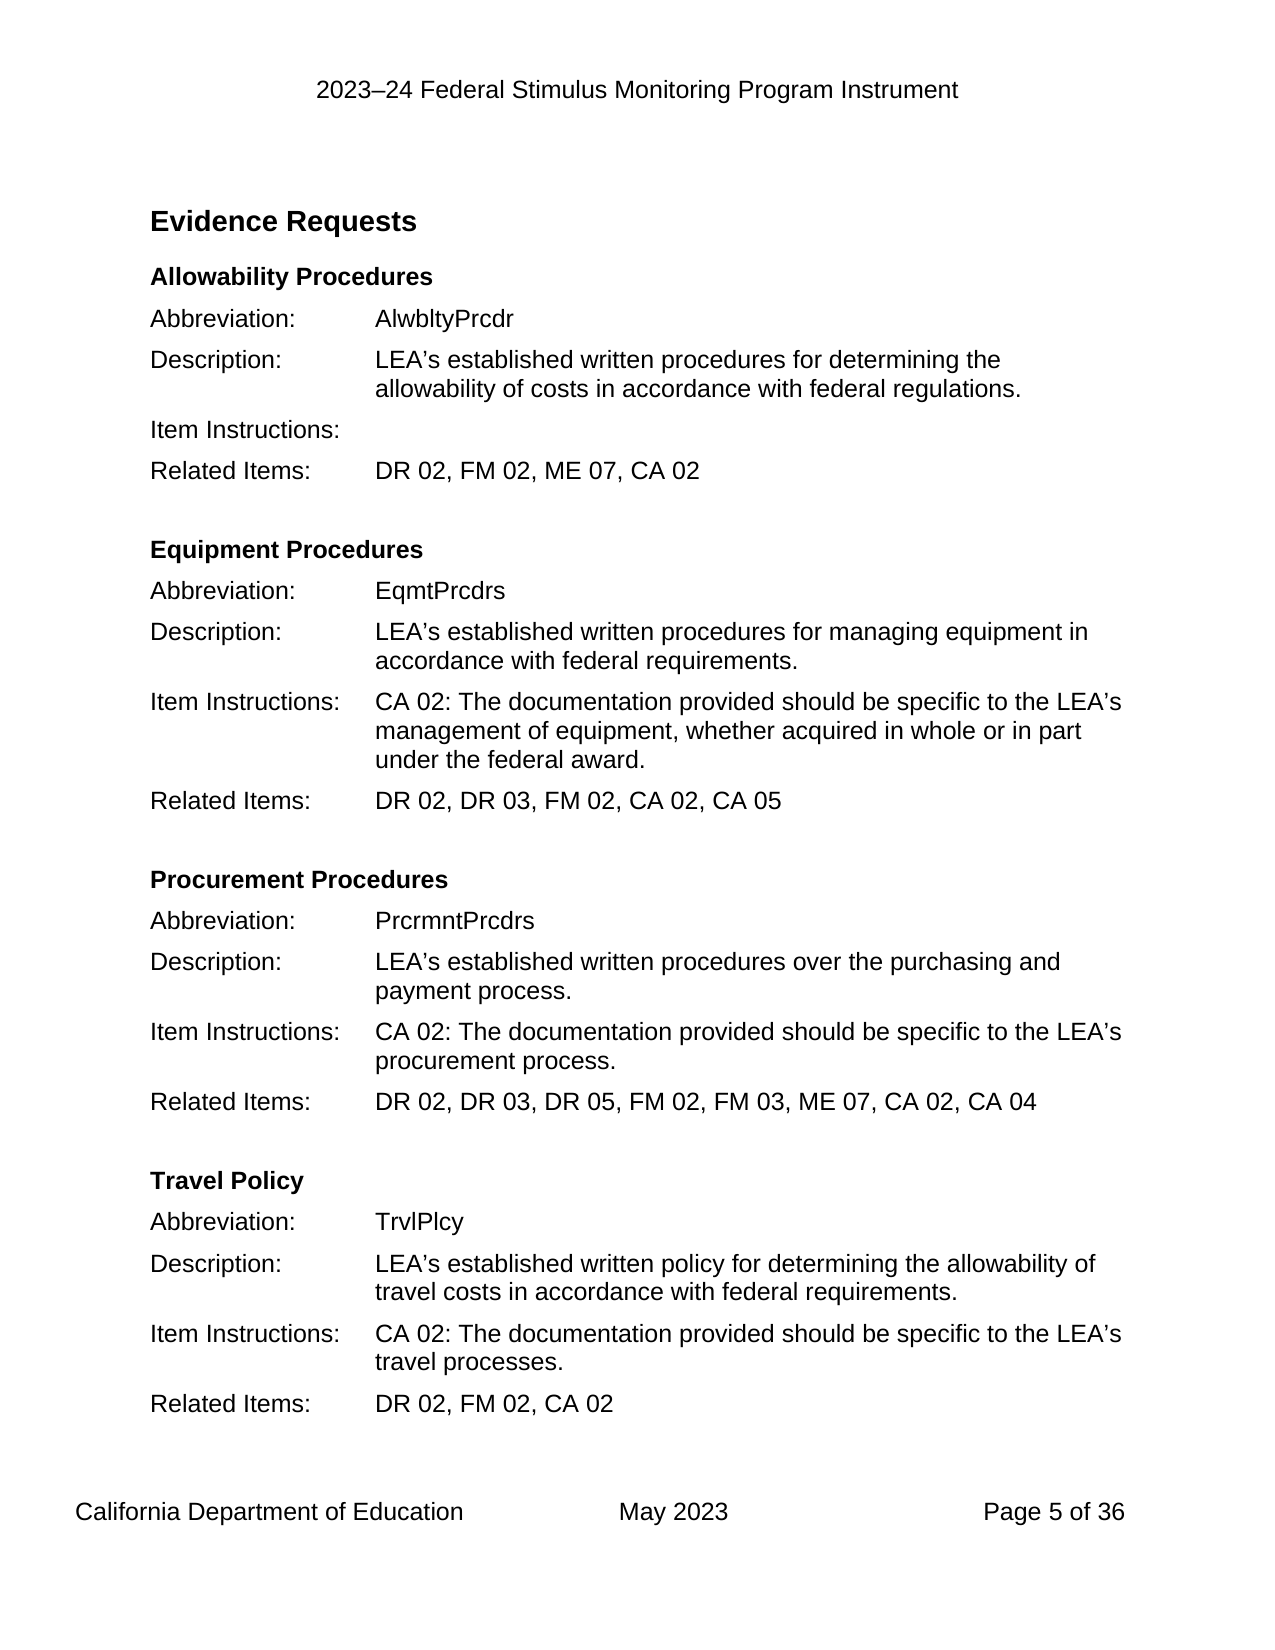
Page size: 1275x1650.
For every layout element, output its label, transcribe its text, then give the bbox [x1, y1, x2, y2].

text Abbreviation: EqmtPrcdrs [150, 576, 1125, 605]
subtitle Allowability Procedures [150, 262, 1125, 291]
text Description: LEA’s established written procedures for determining the allowability of costs in accordance with federal regulations. [150, 345, 1125, 402]
text Item Instructions: [150, 415, 1125, 443]
subtitle Procurement Procedures [150, 865, 1125, 893]
text Item Instructions: CA 02: The documentation provided should be specific to the LEA’s management of equipment, whether acquired in whole or in part under the federal award. [150, 687, 1125, 773]
text Item Instructions: CA 02: The documentation provided should be specific to the LEA’s procurement process. [150, 1017, 1125, 1075]
text Item Instructions: CA 02: The documentation provided should be specific to the LEA’s travel processes. [150, 1318, 1125, 1376]
text Related Items: DR 02, FM 02, CA 02 [150, 1388, 1125, 1417]
text Description: LEA’s established written policy for determining the allowability of travel costs in accordance with federal requirements. [150, 1248, 1125, 1306]
text Abbreviation: AlwbltyPrcdr [150, 303, 1125, 332]
text Description: LEA’s established written procedures for managing equipment in accordance with federal requirements. [150, 617, 1125, 675]
text Description: LEA’s established written procedures over the purchasing and payment process. [150, 947, 1125, 1005]
text Abbreviation: PrcrmntPrcdrs [150, 906, 1125, 935]
subtitle Evidence Requests [150, 204, 1125, 237]
subtitle Equipment Procedures [150, 535, 1125, 563]
text Related Items: DR 02, DR 03, DR 05, FM 02, FM 03, ME 07, CA 02, CA 04 [150, 1087, 1125, 1116]
subtitle Travel Policy [150, 1166, 1125, 1195]
text Related Items: DR 02, FM 02, ME 07, CA 02 [150, 456, 1125, 485]
text Related Items: DR 02, DR 03, FM 02, CA 02, CA 05 [150, 786, 1125, 815]
text Abbreviation: TrvlPlcy [150, 1207, 1125, 1236]
